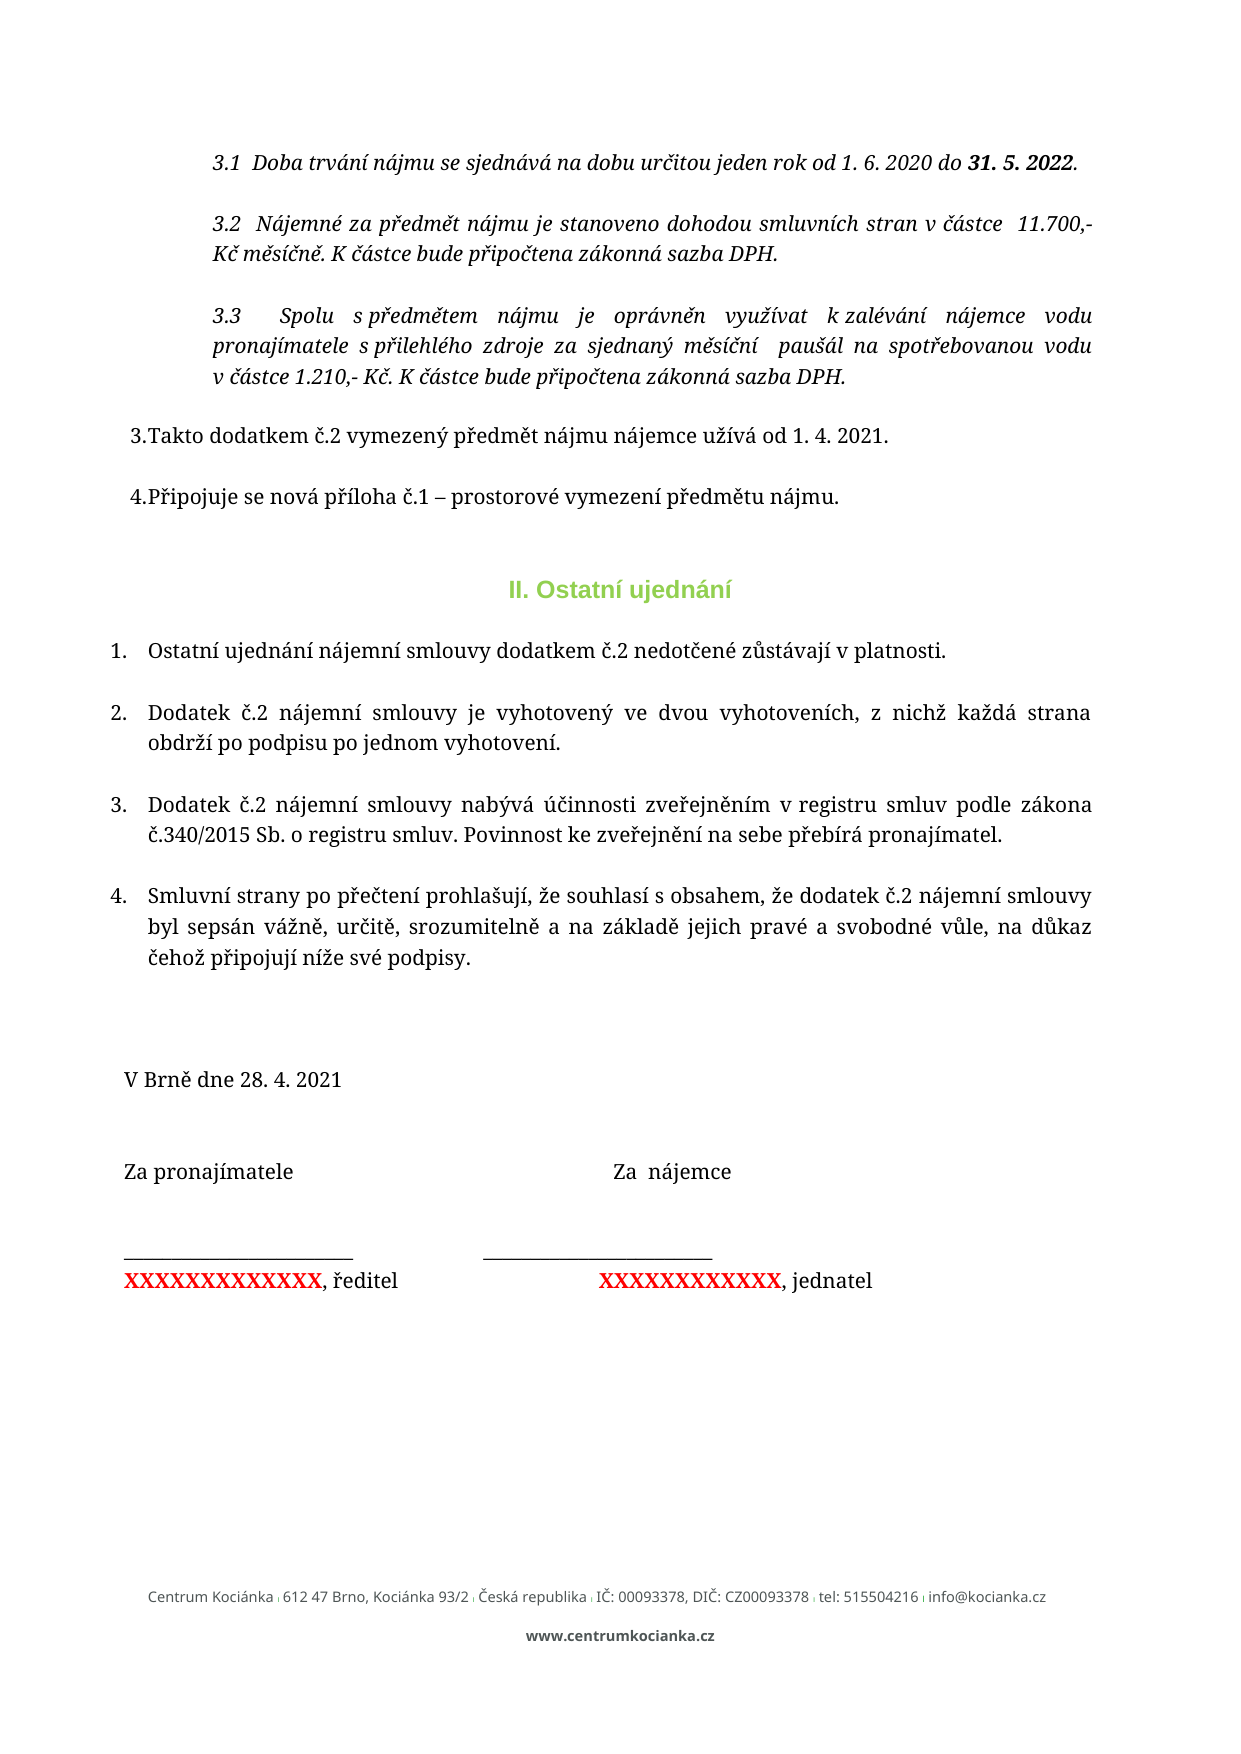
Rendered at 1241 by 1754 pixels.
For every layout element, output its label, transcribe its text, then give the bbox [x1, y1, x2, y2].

list Dodatek č.2 nájemní smlouvy nabývá účinnosti zveřejněním v registru smluv podle zákona č.340/2015 Sb. o registru smluv. Povinnost ke zveřejnění na sebe přebírá pronajímatel. [110, 790, 1093, 849]
text 3.2 Nájemné za předmět nájmu je stanoveno dohodou smluvních stran v částce 11.700,- Kč měsíčně. K částce bude připočtena zákonná sazba DPH. [213, 209, 1093, 268]
list Dodatek č.2 nájemní smlouvy je vyhotovený ve dvou vyhotoveních, z nichž každá strana obdrží po podpisu po jednom vyhotovení. [110, 698, 1093, 757]
text V Brně dne 28. 4. 2021 [124, 1065, 1093, 1094]
list Připojuje se nová příloha č.1 – prostorové vymezení předmětu nájmu. [130, 482, 1093, 511]
text 3.3 Spolu s předmětem nájmu je oprávněn využívat k zalévání nájemce vodu pronajímatele s přilehlého zdroje za sjednaný měsíční paušál na spotřebovanou vodu v částce 1.210,- Kč. K částce bude připočtena zákonná sazba DPH. [213, 301, 1093, 390]
list Smluvní strany po přečtení prohlašují, že souhlasí s obsahem, že dodatek č.2 nájemní smlouvy byl sepsán vážně, určitě, srozumitelně a na základě jejich pravé a svobodné vůle, na důkaz čehož připojují níže své podpisy. [110, 882, 1093, 971]
text II. Ostatní ujednání [148, 575, 1093, 604]
text XXXXXXXXXXXXX, ředitel XXXXXXXXXXXX, jednatel [124, 1266, 1093, 1294]
text 3.1 Doba trvání nájmu se sjednává na dobu určitou jeden rok od 1. 6. 2020 do 31. 5. 2022. [213, 148, 1093, 176]
text ________________________ ________________________ [124, 1235, 1093, 1264]
text Za pronajímatele Za nájemce [124, 1157, 1093, 1186]
list Takto dodatkem č.2 vymezený předmět nájmu nájemce užívá od 1. 4. 2021. [130, 421, 1093, 449]
list Ostatní ujednání nájemní smlouvy dodatkem č.2 nedotčené zůstávají v platnosti. [110, 637, 1093, 665]
